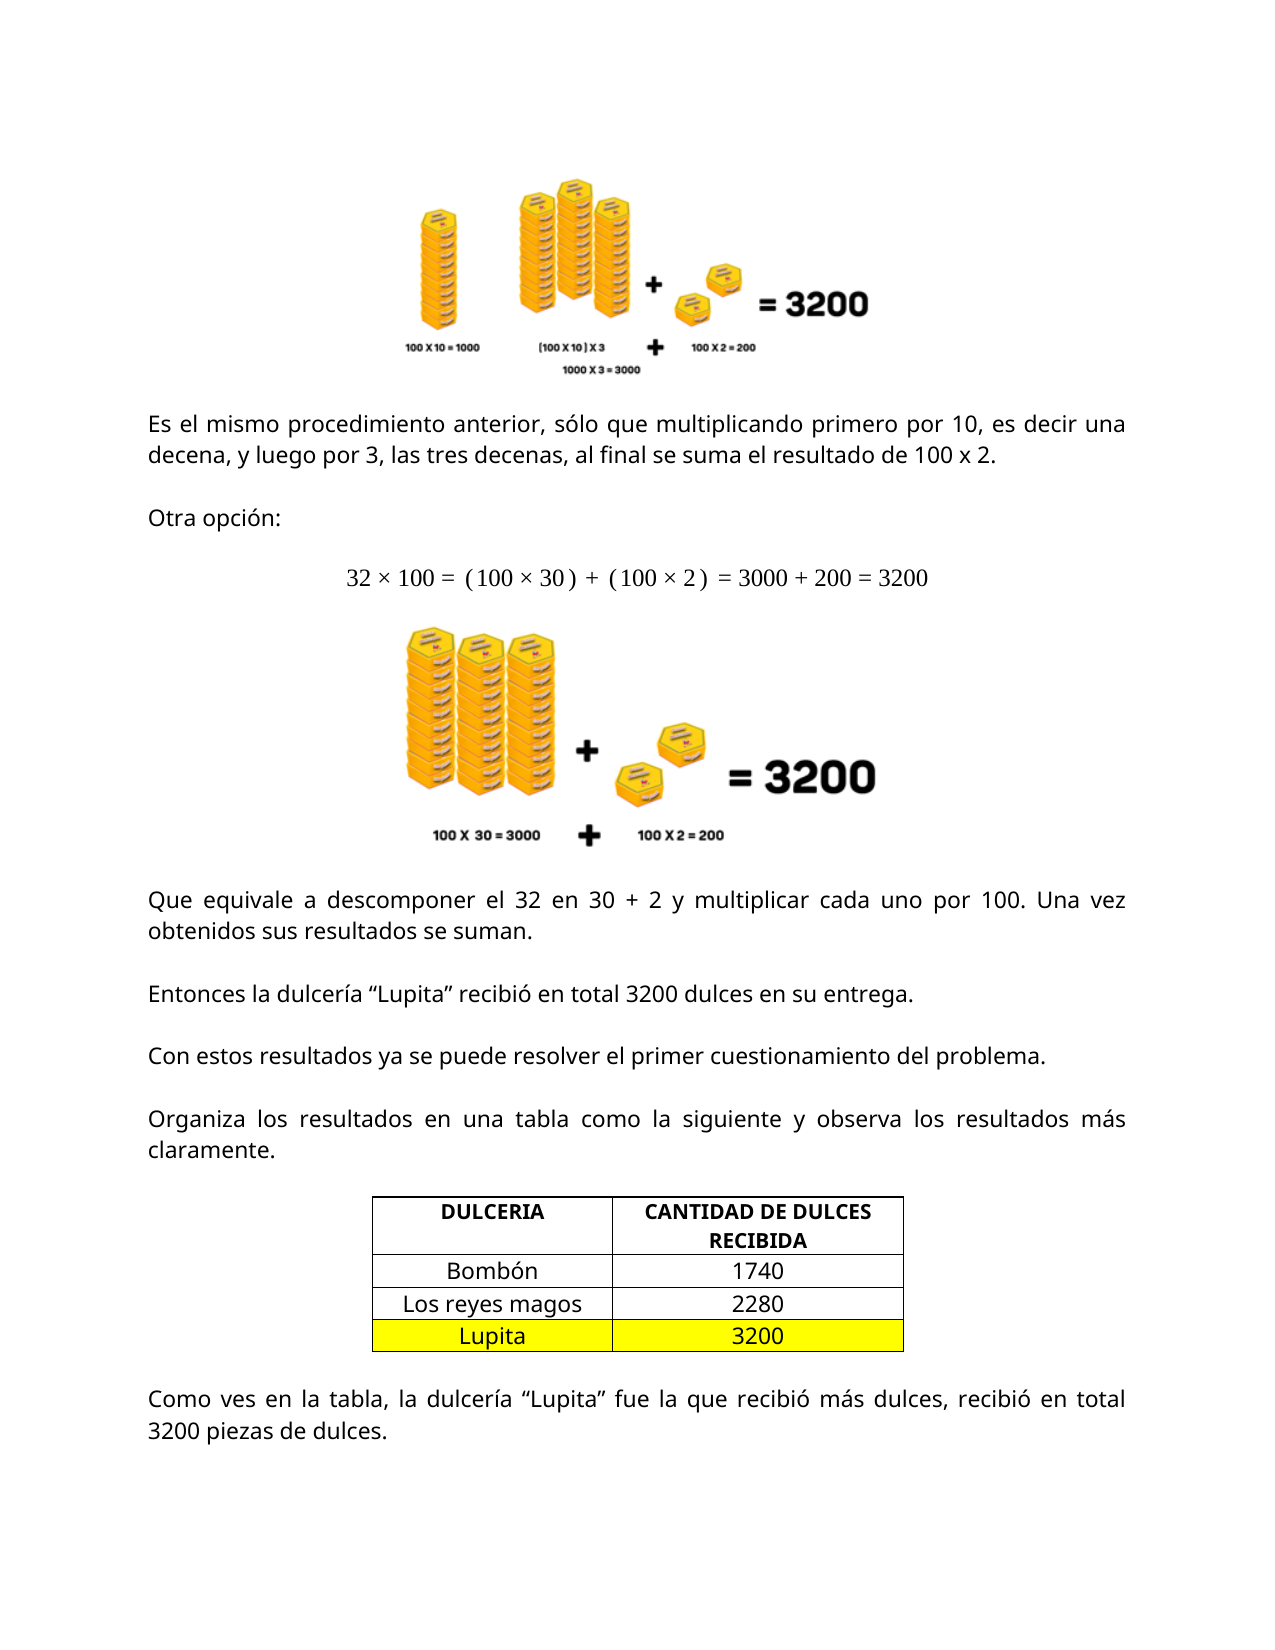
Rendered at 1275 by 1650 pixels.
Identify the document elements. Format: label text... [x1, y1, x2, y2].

table_cell 3200 [613, 1320, 903, 1351]
table_cell 2280 [613, 1288, 903, 1319]
text Es el mismo procedimiento anterior, sólo que multiplicando primero por 10, es decir una decena, y luego por 3, las tres decenas, al final se suma el resultado de 100 x 2. [148, 408, 1127, 470]
text Entonces la dulcería “Lupita” recibió en total 3200 dulces en su entrega. [148, 978, 1127, 1009]
text Como ves en la tabla, la dulcería “Lupita” fue la que recibió más dulces, recibió en total 3200 piezas de dulces. [148, 1383, 1127, 1446]
text Con estos resultados ya se puede resolver el primer cuestionamiento del problema. [148, 1040, 1127, 1071]
table_cell 1740 [613, 1255, 903, 1287]
text Organiza los resultados en una tabla como la siguiente y observa los resultados más claramente. [148, 1103, 1127, 1165]
table_cell Bombón [373, 1255, 612, 1287]
text Que equivale a descomponer el 32 en 30 + 2 y multiplicar cada uno por 100. Una vez obtenidos sus resultados se suman. [148, 884, 1127, 946]
table_header DULCERIA [373, 1198, 612, 1254]
table_cell Lupita [373, 1320, 612, 1351]
table_header CANTIDAD DE DULCES RECIBIDA [613, 1198, 903, 1254]
picture [391, 623, 884, 853]
table_cell Los reyes magos [373, 1288, 612, 1319]
text Otra opción: [148, 502, 1127, 533]
picture [404, 177, 872, 377]
